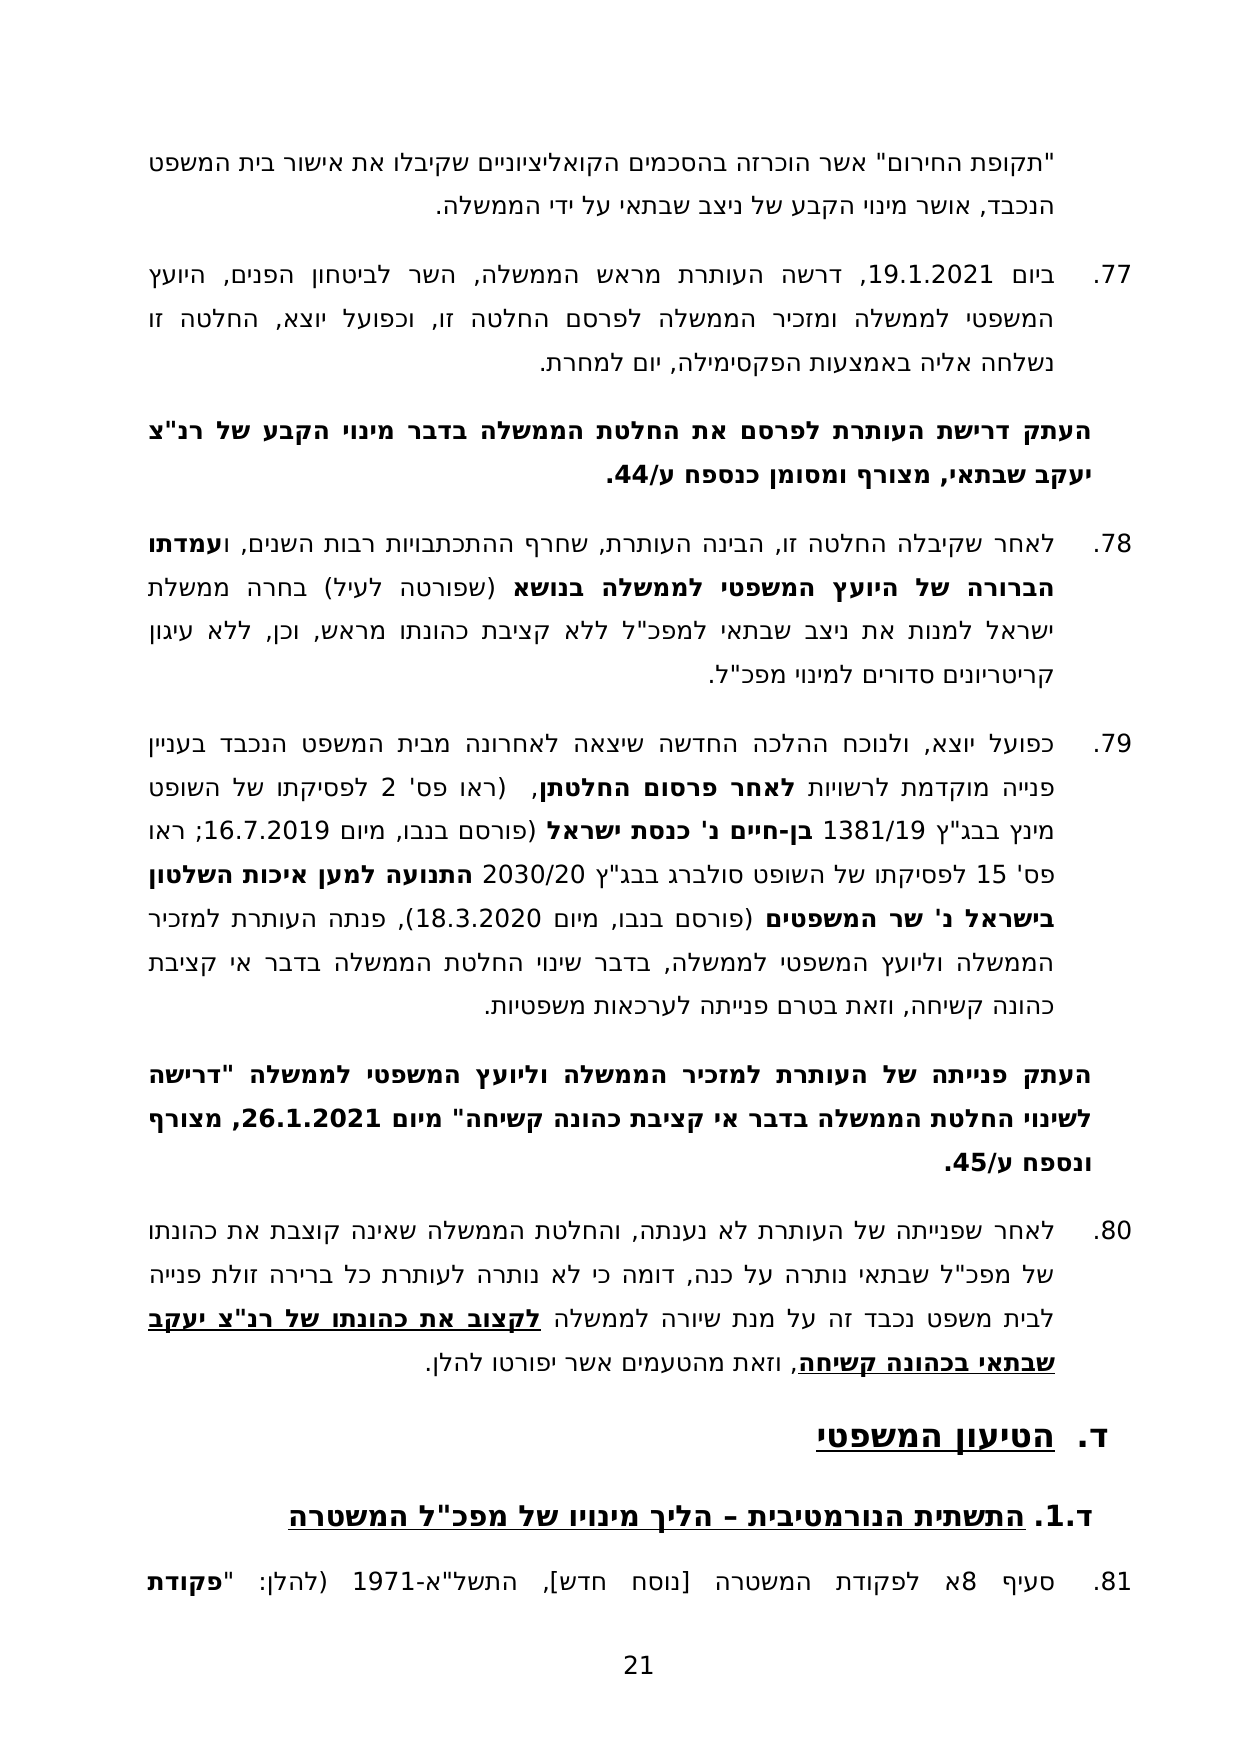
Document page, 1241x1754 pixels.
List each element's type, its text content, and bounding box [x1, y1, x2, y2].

text העתק פנייתה של העותרת למזכיר הממשלה וליועץ המשפטי לממשלה "דרישה לשינוי החלטת הממשלה בדבר אי קציבת כהונה קשיחה" מיום 26.1.2021, מצורף ונספח ע/45. [148, 1060, 1092, 1177]
list התשתית הנורמטיבית – הליך מינויו של מפכ"ל המשטרה [148, 1500, 1063, 1534]
list ביום 19.1.2021, דרשה העותרת מראש הממשלה, השר לביטחון הפנים, היועץ המשפטי לממשלה ומזכיר הממשלה לפרסם החלטה זו, וכפועל יוצא, החלטה זו נשלחה אליה באמצעות הפקסימילה, יום למחרת. [148, 260, 1092, 377]
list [148, 1567, 1092, 1596]
list כפועל יוצא, ולנוכח ההלכה החדשה שיצאה לאחרונה מבית המשפט הנכבד בעניין פנייה מוקדמת לרשויות לאחר פרסום החלטתן, (ראו פס' 2 לפסיקתו של השופט מינץ בבג"ץ 1381/19 בן-חיים נ' כנסת ישראל (פורסם בנבו, מיום 16.7.2019; ראו פס' 15 לפסיקתו של השופט סולברג בבג"ץ 2030/20 התנועה למען איכות השלטון בישראל נ' שר המשפטים (פורסם בנבו, מיום 18.3.2020), פנתה העותרת למזכיר הממשלה וליועץ המשפטי לממשלה, בדבר שינוי החלטת הממשלה בדבר אי קציבת כהונה קשיחה, וזאת בטרם פנייתה לערכאות משפטיות. [148, 729, 1092, 1021]
list לאחר שקיבלה החלטה זו, הבינה העותרת, שחרף ההתכתבויות רבות השנים, ועמדתו הברורה של היועץ המשפטי לממשלה בנושא (שפורטה לעיל) בחרה ממשלת ישראל למנות את ניצב שבתאי למפכ"ל ללא קציבת כהונתו מראש, וכן, ללא עיגון קריטריונים סדורים למינוי מפכ"ל. [148, 529, 1092, 689]
list הטיעון המשפטי [148, 1416, 1092, 1455]
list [148, 148, 1092, 221]
list לאחר שפנייתה של העותרת לא נענתה, והחלטת הממשלה שאינה קוצבת את כהונתו של מפכ"ל שבתאי נותרה על כנה, דומה כי לא נותרה לעותרת כל ברירה זולת פנייה לבית משפט נכבד זה על מנת שיורה לממשלה לקצוב את כהונתו של רנ"צ יעקב שבתאי בכהונה קשיחה, וזאת מהטעמים אשר יפורטו להלן. [148, 1216, 1092, 1377]
text העתק דרישת העותרת לפרסם את החלטת הממשלה בדבר מינוי הקבע של רנ"צ יעקב שבתאי, מצורף ומסומן כנספח ע/44. [148, 416, 1092, 489]
